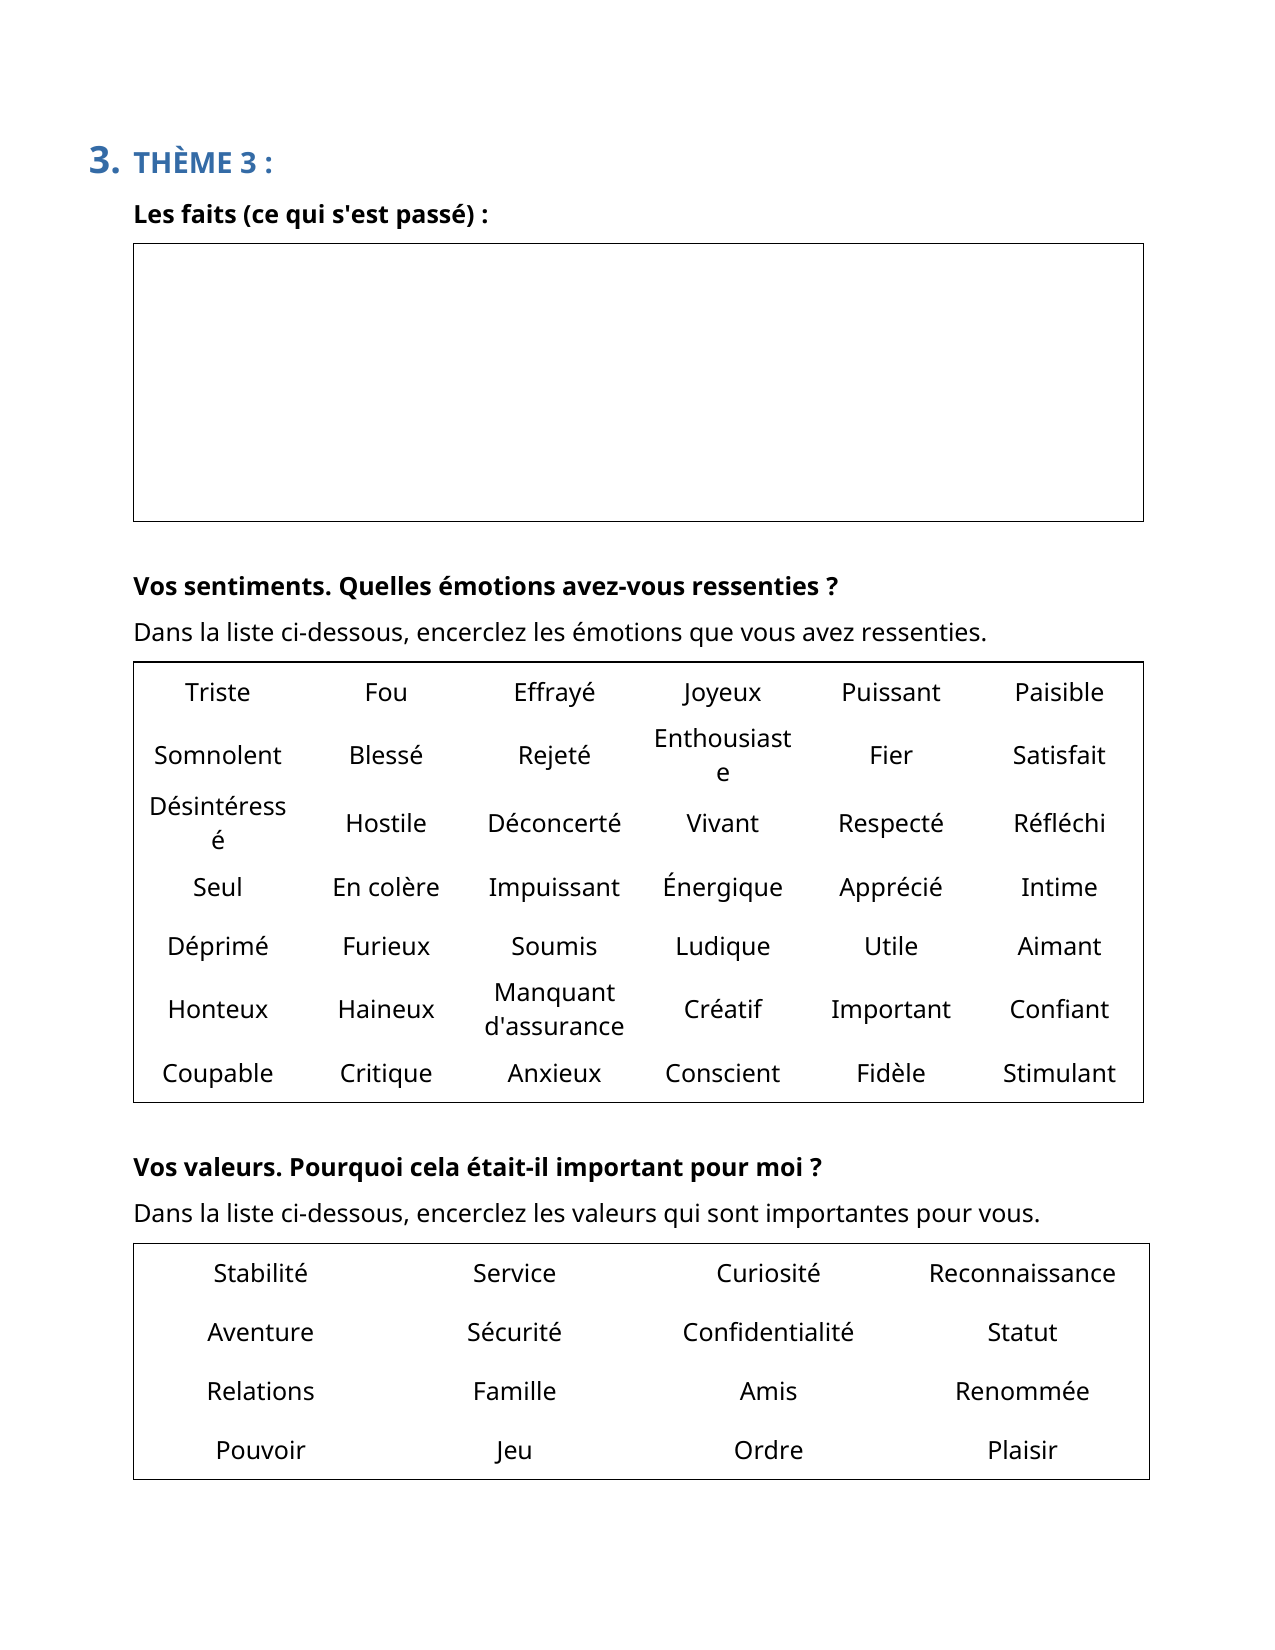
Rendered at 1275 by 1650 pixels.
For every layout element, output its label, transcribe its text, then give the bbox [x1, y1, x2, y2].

table_cell Seul [134, 857, 302, 916]
table_header Stabilité [134, 1244, 387, 1302]
table_header Triste [134, 663, 302, 720]
text Les faits (ce qui s'est passé) : [133, 196, 1181, 231]
table_cell Jeu [388, 1420, 641, 1479]
table_cell Désintéressé [134, 789, 302, 857]
table_cell Amis [641, 1361, 895, 1420]
text Vos sentiments. Quelles émotions avez-vous ressenties ? [133, 568, 1181, 602]
table_cell Ordre [641, 1420, 895, 1479]
table_cell Déprimé [134, 916, 302, 975]
table_cell Fidèle [807, 1043, 975, 1102]
table_header Fou [302, 663, 470, 720]
table_cell Hostile [302, 789, 470, 857]
table_cell Stimulant [975, 1043, 1143, 1102]
table_cell Respecté [807, 789, 975, 857]
table_cell En colère [302, 857, 470, 916]
table_cell Énergique [639, 857, 807, 916]
table_cell Utile [807, 916, 975, 975]
table_cell Enthousiaste [639, 720, 807, 788]
text Dans la liste ci-dessous, encerclez les valeurs qui sont importantes pour vous. [133, 1196, 1181, 1230]
table_cell Renommée [895, 1361, 1149, 1420]
table_cell Famille [388, 1361, 641, 1420]
table_header Reconnaissance [895, 1244, 1149, 1302]
table_cell Anxieux [470, 1043, 638, 1102]
table_cell Ludique [639, 916, 807, 975]
table_cell Somnolent [134, 720, 302, 788]
table_cell Réfléchi [975, 789, 1143, 857]
table_cell Satisfait [975, 720, 1143, 788]
table_header Effrayé [470, 663, 638, 720]
table_cell Déconcerté [470, 789, 638, 857]
text Vos valeurs. Pourquoi cela était-il important pour moi ? [133, 1149, 1181, 1184]
table_cell Coupable [134, 1043, 302, 1102]
table_header Puissant [807, 663, 975, 720]
text Dans la liste ci-dessous, encerclez les émotions que vous avez ressenties. [133, 615, 1181, 649]
table_cell Rejeté [470, 720, 638, 788]
table_cell Soumis [470, 916, 638, 975]
table_header Joyeux [639, 663, 807, 720]
table_cell Conscient [639, 1043, 807, 1102]
table_cell Apprécié [807, 857, 975, 916]
table_cell Important [807, 975, 975, 1043]
table_header Service [388, 1244, 641, 1302]
table_cell Relations [134, 1361, 387, 1420]
table_cell Honteux [134, 975, 302, 1043]
table_cell Intime [975, 857, 1143, 916]
table_cell Statut [895, 1302, 1149, 1361]
table_cell Manquant d'assurance [470, 975, 638, 1043]
table_cell Sécurité [388, 1302, 641, 1361]
table_cell Créatif [639, 975, 807, 1043]
table_header [134, 244, 1143, 521]
list THÈME 3 : [89, 133, 1181, 184]
table_cell Fier [807, 720, 975, 788]
table_cell Critique [302, 1043, 470, 1102]
table_cell Haineux [302, 975, 470, 1043]
table_cell Confiant [975, 975, 1143, 1043]
table_cell Plaisir [895, 1420, 1149, 1479]
table_cell Impuissant [470, 857, 638, 916]
table_cell Blessé [302, 720, 470, 788]
table_cell Aimant [975, 916, 1143, 975]
table_cell Pouvoir [134, 1420, 387, 1479]
table_cell Vivant [639, 789, 807, 857]
table_header Paisible [975, 663, 1143, 720]
table_cell Aventure [134, 1302, 387, 1361]
table_cell Confidentialité [641, 1302, 895, 1361]
table_header Curiosité [641, 1244, 895, 1302]
table_cell Furieux [302, 916, 470, 975]
